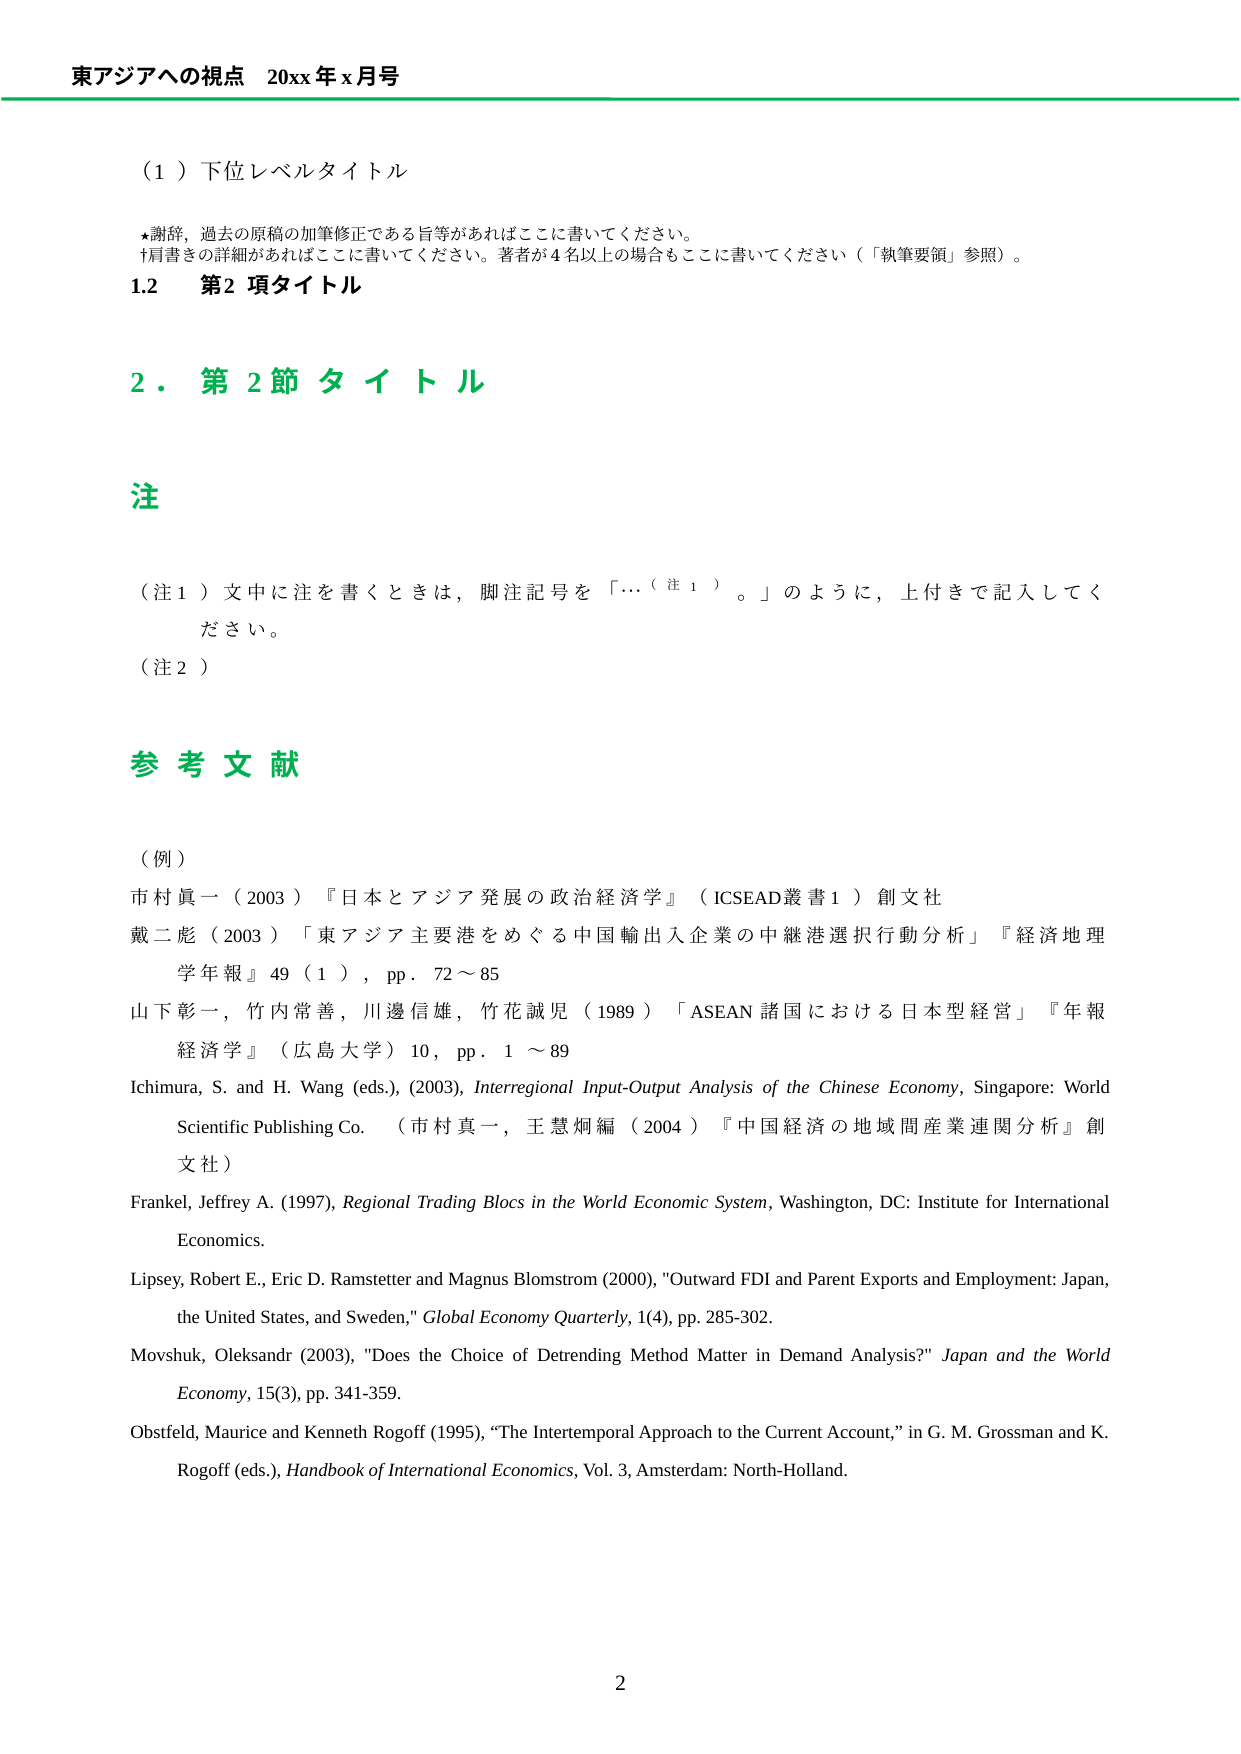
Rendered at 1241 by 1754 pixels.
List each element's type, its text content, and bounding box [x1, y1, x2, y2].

text 注 [130, 456, 1110, 533]
text 2．第2節タイトル [130, 342, 1110, 418]
text Obstfeld, Maurice and Kenneth Rogoff (1995), “The Intertemporal Approach to the Current Account,” in G. M. Grossman and K. Rogoff (eds.), Handbook of International Economics, Vol. 3, Amsterdam: North-Holland. [130, 1412, 1110, 1489]
text 戴二彪（2003）「東アジア主要港をめぐる中国輸出入企業の中継港選択行動分析」『経済地理学年報』49（1），pp．72～85 [130, 915, 1110, 992]
text 山下彰一，竹内常善，川邊信雄，竹花誠児（1989）「ASEAN諸国における日本型経営」『年報経済学』（広島大学）10，pp．1～89 [130, 992, 1110, 1068]
text Lipsey, Robert E., Eric D. Ramstetter and Magnus Blomstrom (2000), "Outward FDI and Parent Exports and Employment: , the , and ," Global Economy Quarterly, 1(4), pp. 285-302. [130, 1259, 1110, 1336]
text Frankel, Jeffrey A. (1997), Regional Trading Blocs in the World Economic System, : Institute for International Economics. [130, 1183, 1110, 1259]
text （注2） [130, 648, 1110, 686]
text Movshuk, Oleksandr (2003), "Does the Choice of Detrending Method Matter in Demand Analysis?" and the World Economy, 15(3), pp. 341-359. [130, 1336, 1110, 1412]
text （注1）文中に注を書くときは，脚注記号を「…（注1）。」のように，上付きで記入してください。 [130, 571, 1110, 648]
text 参考文献 [130, 724, 1110, 801]
text Ichimura, S. and H. Wang (eds.), (2003), Interregional Input-Output Analysis of the Chinese : World Scientific Publishing Co.（市村真一，王慧炯編（2004）『中国経済の地域間産業連関分析』創文社） [130, 1068, 1110, 1183]
text （1）下位レベルタイトル [130, 151, 1110, 189]
text 市村眞一（2003）『日本とアジア発展の政治経済学』（ICSEAD叢書1）創文社 [130, 877, 1110, 915]
text （例） [130, 839, 1110, 877]
text 1.2 第2項タイトル [130, 265, 1110, 303]
